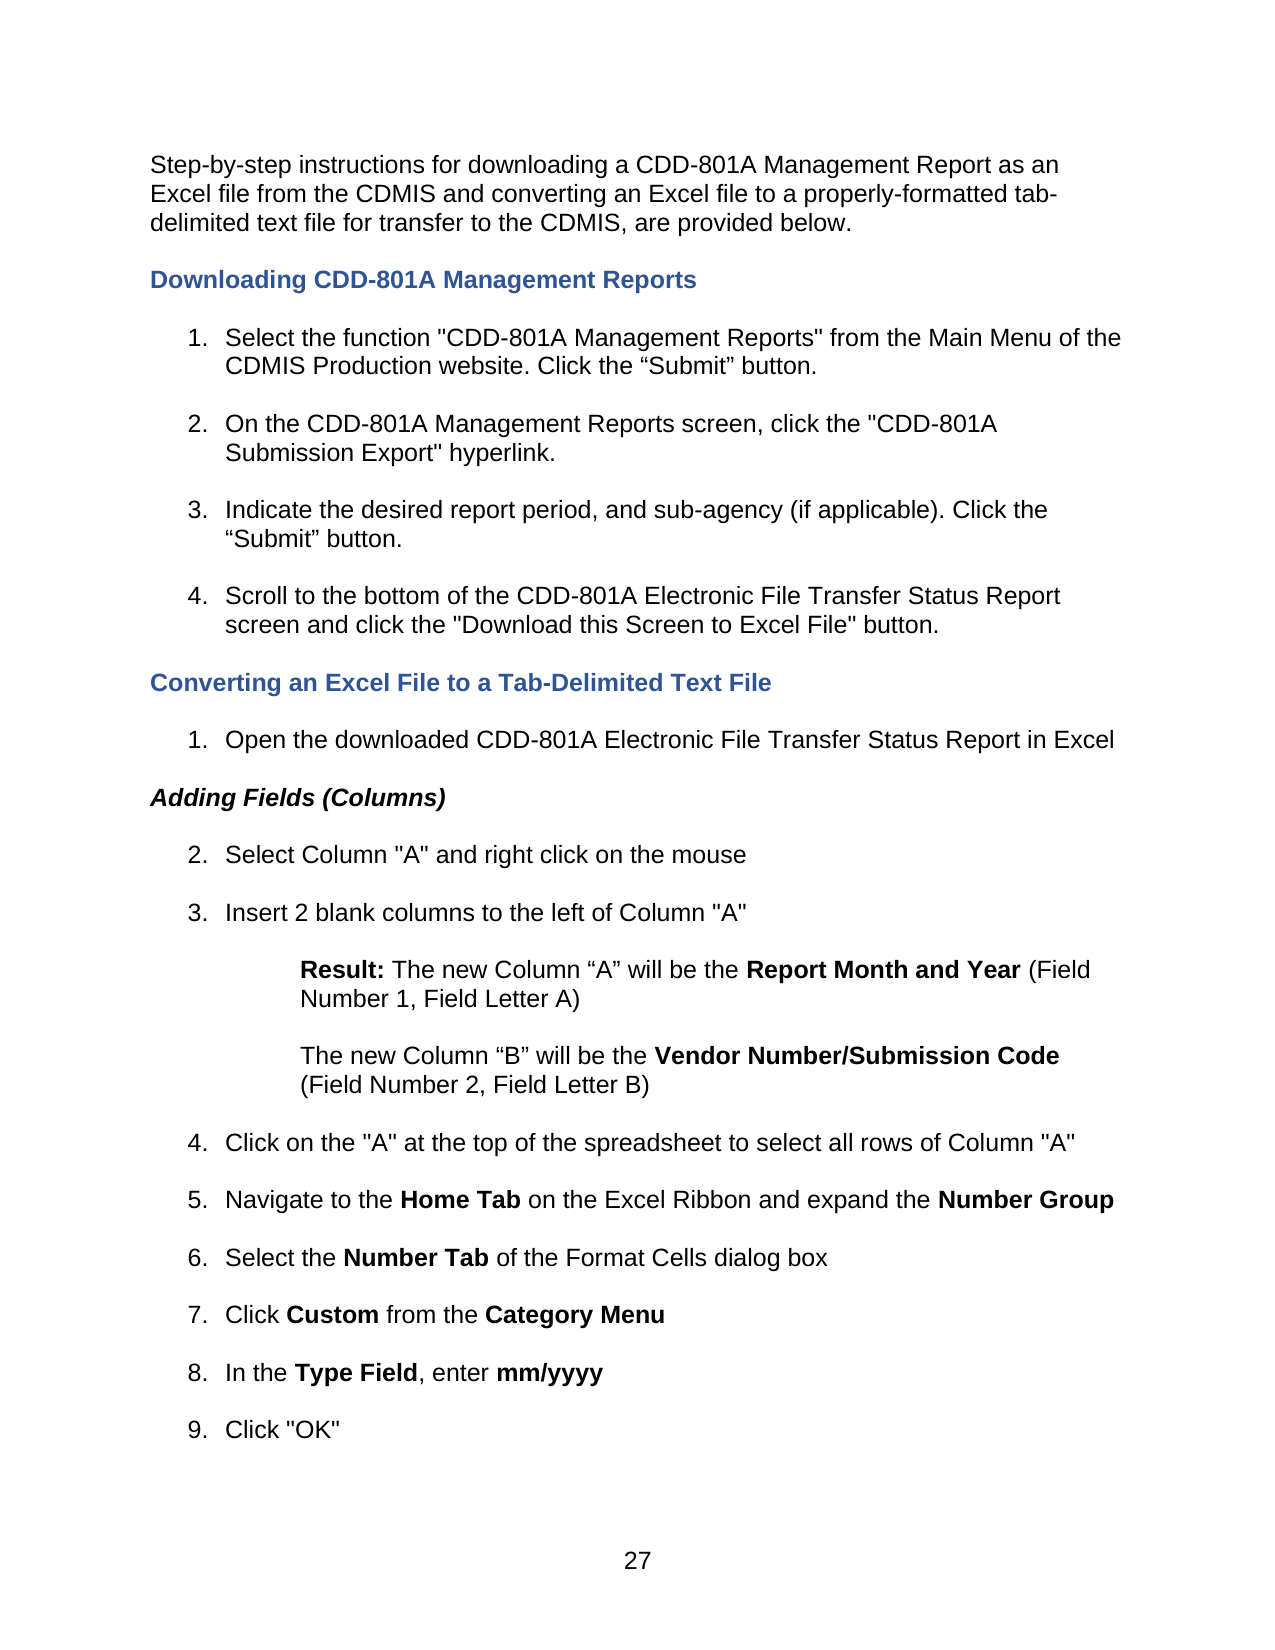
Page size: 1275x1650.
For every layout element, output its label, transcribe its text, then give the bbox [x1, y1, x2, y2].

subtitle Downloading CDD-801A Management Reports [150, 265, 1125, 294]
list Scroll to the bottom of the CDD-801A Electronic File Transfer Status Report screen and click the "Download this Screen to Excel File" button. [187, 581, 1125, 639]
list Click on the "A" at the top of the spreadsheet to select all rows of Column "A" [187, 1127, 1125, 1156]
list In the Type Field, enter mm/yyyy [187, 1357, 1125, 1386]
list Select Column "A" and right click on the mouse [187, 840, 1125, 869]
subtitle Converting an Excel File to a Tab-Delimited Text File [150, 667, 1125, 696]
list Insert 2 blank columns to the left of Column "A" [187, 897, 1125, 926]
list Navigate to the Home Tab on the Excel Ribbon and expand the Number Group [187, 1185, 1125, 1214]
text Result: The new Column “A” will be the Report Month and Year (Field Number 1, Field Letter A) [300, 955, 1125, 1012]
subtitle Adding Fields (Columns) [150, 782, 1125, 811]
list On the CDD-801A Management Reports screen, click the "CDD-801A Submission Export" hyperlink. [187, 409, 1125, 466]
text The new Column “B” will be the Vendor Number/Submission Code (Field Number 2, Field Letter B) [300, 1041, 1125, 1099]
text Step-by-step instructions for downloading a CDD-801A Management Report as an Excel file from the CDMIS and converting an Excel file to a properly-formatted tab-delimited text file for transfer to the CDMIS, are provided below. [150, 150, 1125, 236]
list Click Custom from the Category Menu [187, 1300, 1125, 1329]
list Select the function "CDD-801A Management Reports" from the Main Menu of the CDMIS Production website. Click the “Submit” button. [187, 322, 1125, 380]
list Select the Number Tab of the Format Cells dialog box [187, 1242, 1125, 1271]
list Indicate the desired report period, and sub-agency (if applicable). Click the “Submit” button. [187, 495, 1125, 552]
list Click "OK" [187, 1415, 1125, 1444]
list Open the downloaded CDD-801A Electronic File Transfer Status Report in Excel [187, 725, 1125, 754]
